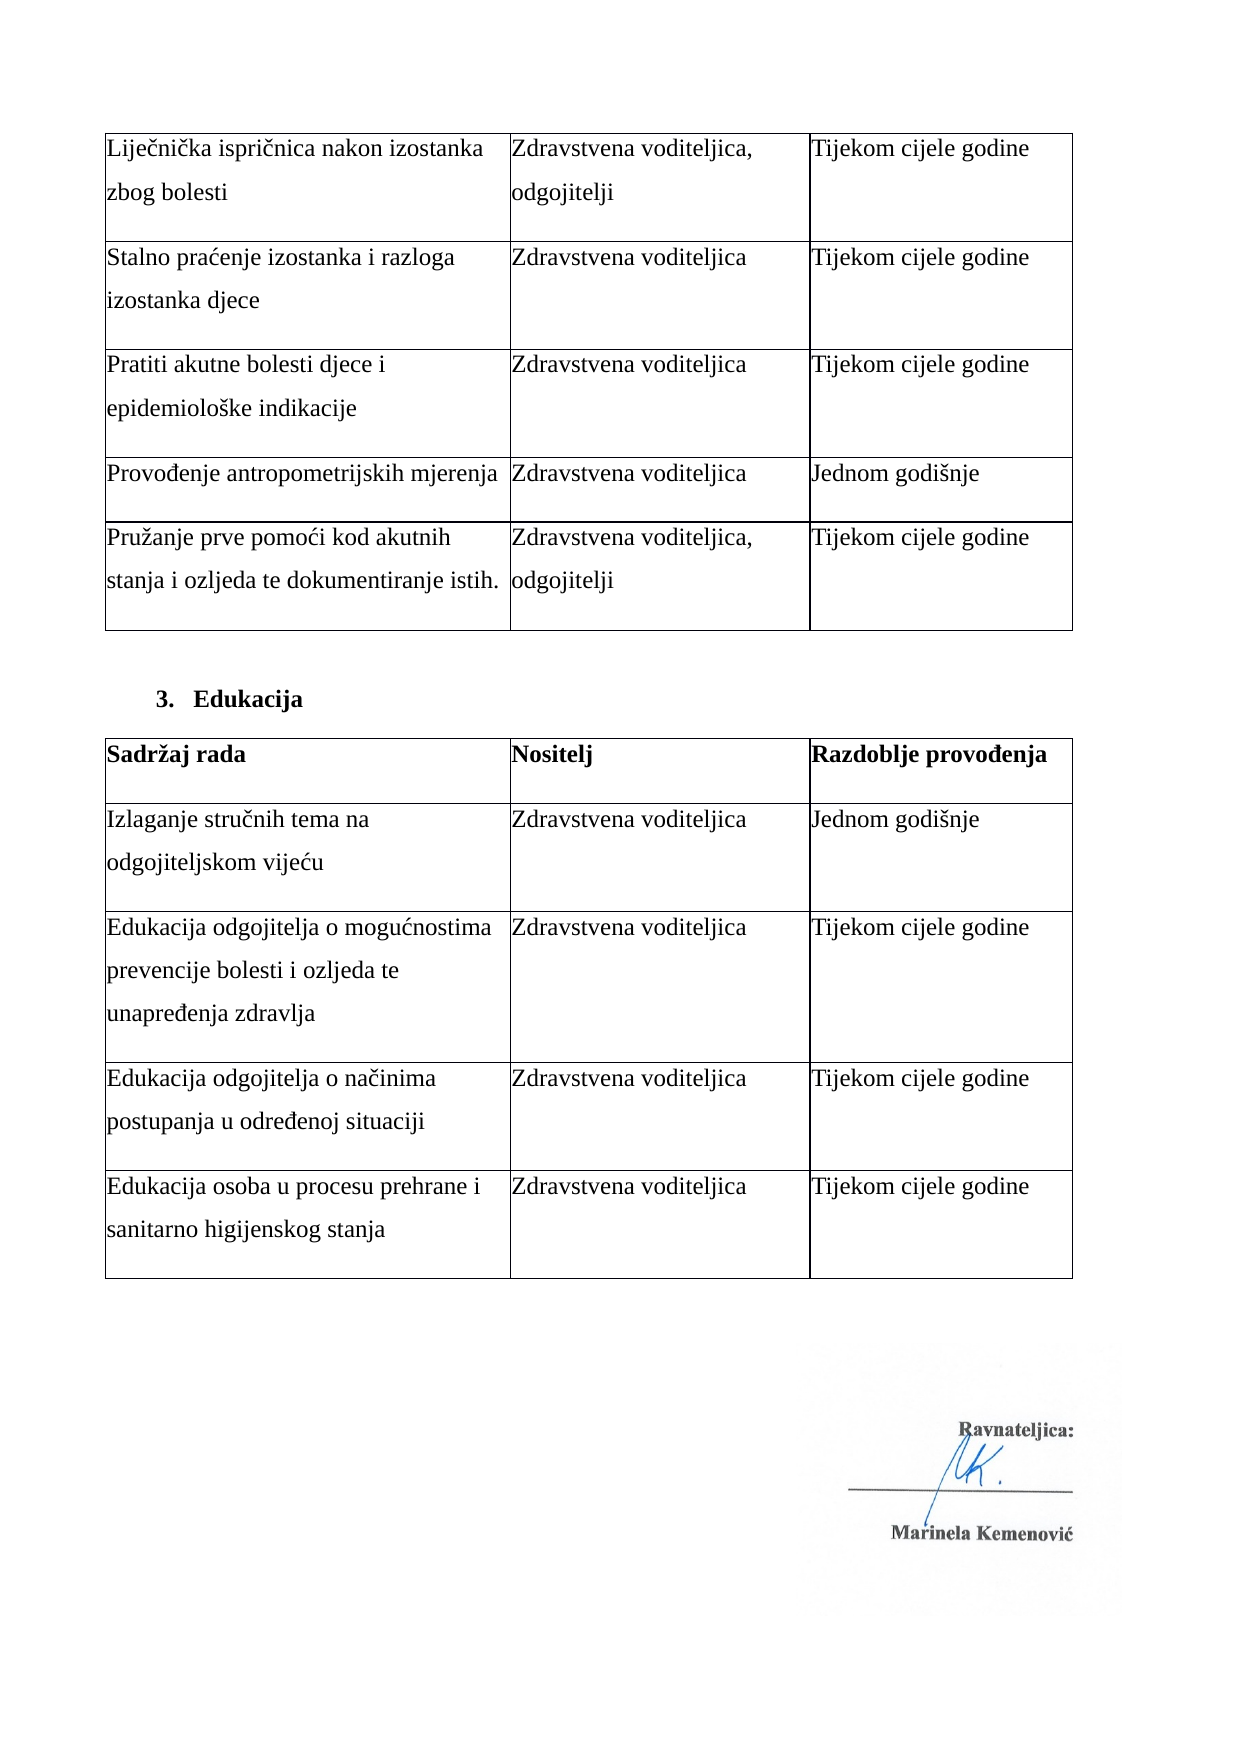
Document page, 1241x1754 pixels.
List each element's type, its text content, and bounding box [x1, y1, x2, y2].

table_header Sadržaj rada [106, 739, 510, 803]
table_cell Zdravstvena voditeljica [511, 242, 809, 348]
table_cell Edukacija odgojitelja o mogućnostima prevencije bolesti i ozljeda te unapređenja zdravlja [106, 912, 510, 1062]
table_cell Edukacija odgojitelja o načinima postupanja u određenoj situaciji [106, 1063, 510, 1170]
table_cell Jednom godišnje [811, 458, 1072, 521]
table_header Nositelj [511, 739, 809, 803]
table_cell Zdravstvena voditeljica [511, 458, 809, 521]
table_cell Tijekom cijele godine [811, 912, 1072, 1062]
table_header Razdoblje provođenja [811, 739, 1072, 803]
table_cell Jednom godišnje [811, 804, 1072, 911]
table_cell Zdravstvena voditeljica [511, 912, 809, 1062]
list Edukacija [156, 684, 1122, 713]
table_cell Edukacija osoba u procesu prehrane i sanitarno higijenskog stanja [106, 1171, 510, 1278]
table_cell Provođenje antropometrijskih mjerenja [106, 458, 510, 521]
table_cell Tijekom cijele godine [811, 242, 1072, 348]
table_cell Tijekom cijele godine [811, 1171, 1072, 1278]
table_cell Pružanje prve pomoći kod akutnih stanja i ozljeda te dokumentiranje istih. [106, 523, 510, 629]
table_cell Zdravstvena voditeljica [511, 350, 809, 457]
table_cell Zdravstvena voditeljica [511, 804, 809, 911]
table_cell Tijekom cijele godine [811, 350, 1072, 457]
table_cell Pratiti akutne bolesti djece i epidemiološke indikacije [106, 350, 510, 457]
table_cell Liječnička ispričnica nakon izostanka zbog bolesti [106, 134, 510, 241]
table_cell Stalno praćenje izostanka i razloga izostanka djece [106, 242, 510, 348]
table_cell Zdravstvena voditeljica, odgojitelji [511, 523, 809, 629]
table_cell Izlaganje stručnih tema na odgojiteljskom vijeću [106, 804, 510, 911]
table_cell Zdravstvena voditeljica [511, 1171, 809, 1278]
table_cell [811, 134, 1072, 241]
table_cell Zdravstvena voditeljica [511, 1063, 809, 1170]
table_cell Zdravstvena voditeljica, odgojitelji [511, 134, 809, 241]
table_cell Tijekom cijele godine [811, 523, 1072, 629]
table_cell Tijekom cijele godine [811, 1063, 1072, 1170]
picture [796, 1343, 1123, 1616]
